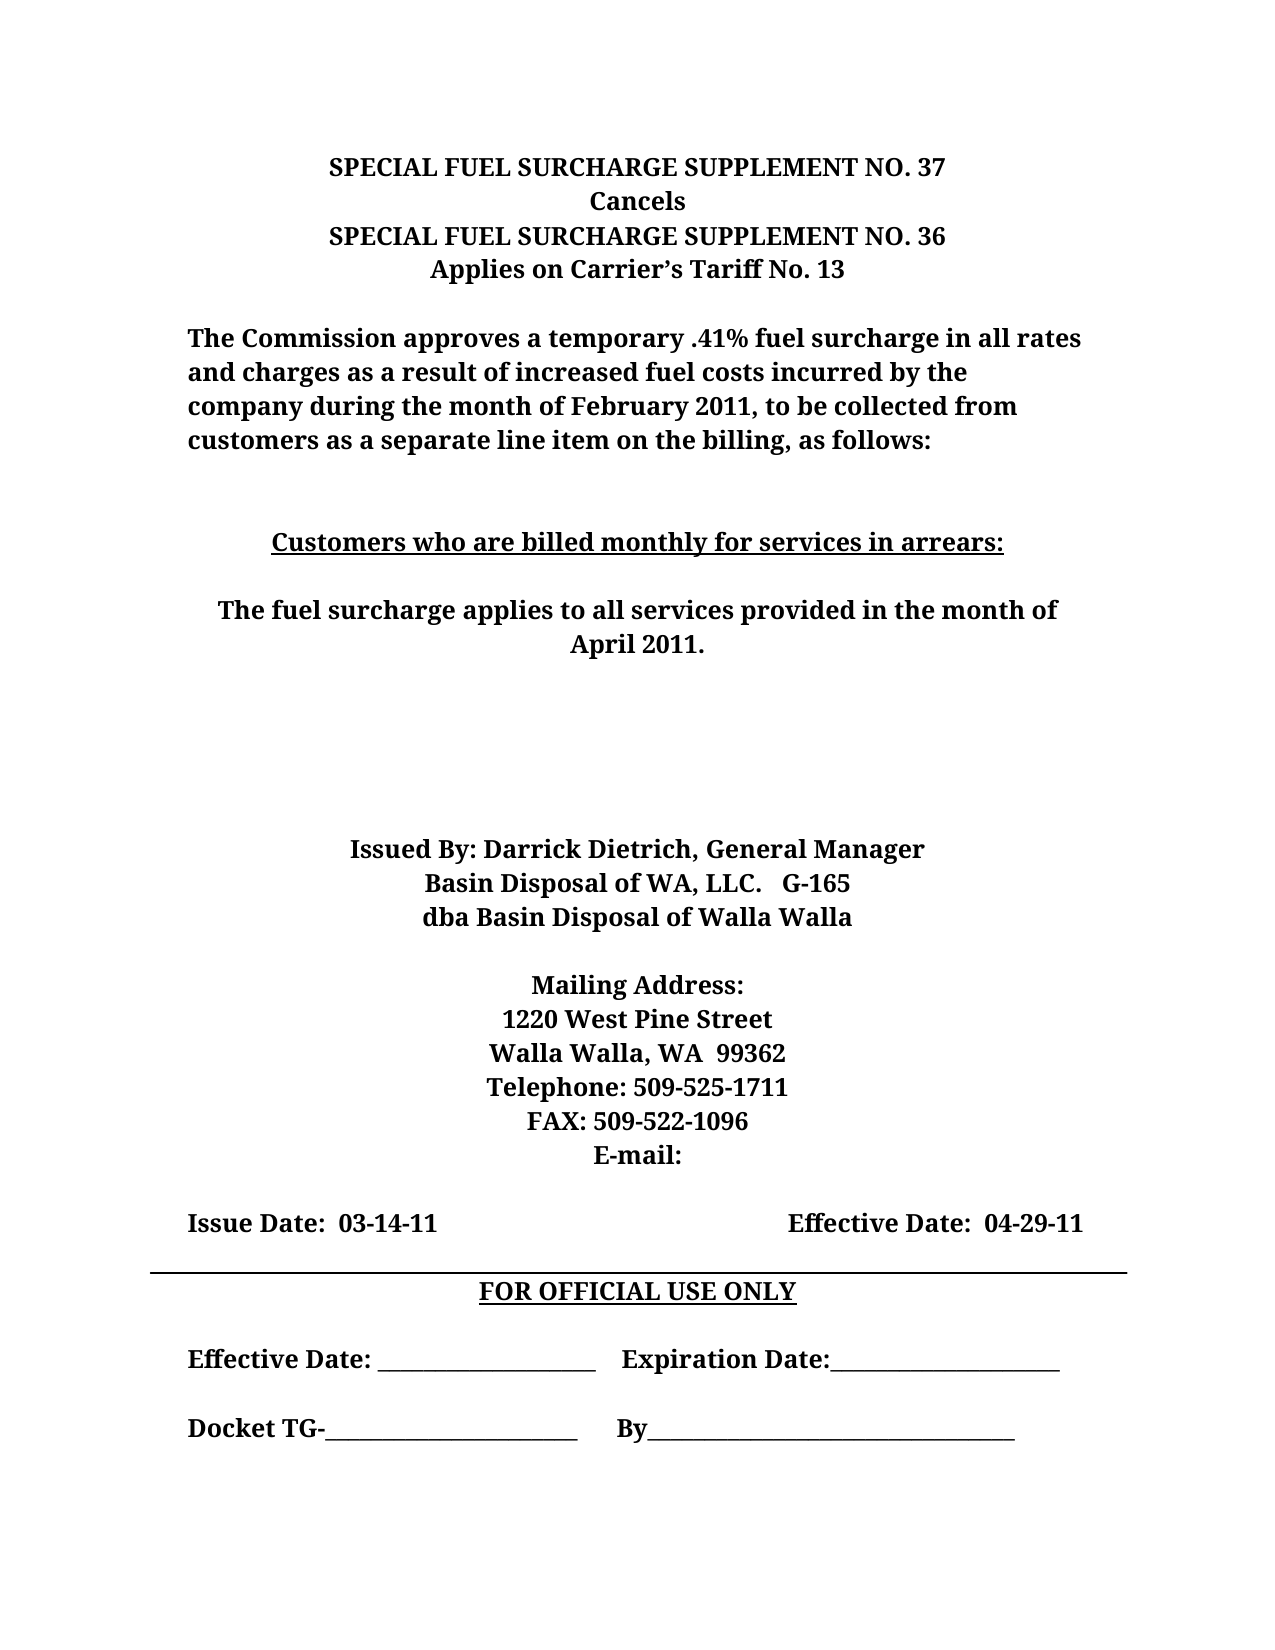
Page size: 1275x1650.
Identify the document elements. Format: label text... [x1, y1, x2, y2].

text Basin Disposal of WA, LLC. G-165 [187, 865, 1087, 899]
text The fuel surcharge applies to all services provided in the month of April 2011. [187, 593, 1087, 661]
text Walla Walla, WA 99362 [187, 1036, 1087, 1070]
text 1220 West Pine Street [187, 1002, 1087, 1036]
text Docket TG-______________________ By________________________________ [187, 1410, 1087, 1444]
subtitle FOR OFFICIAL USE ONLY [187, 1274, 1087, 1308]
text Customers who are billed monthly for services in arrears: [187, 525, 1087, 559]
subtitle Telephone: 509-525-1711 [187, 1070, 1087, 1104]
text dba Basin Disposal of Walla Walla [187, 899, 1087, 933]
subtitle FAX: 509-522-1096 [187, 1104, 1087, 1138]
text Issue Date: 03-14-11 Effective Date: 04-29-11 [187, 1206, 1087, 1240]
text Applies on Carrier’s Tariff No. 13 [187, 252, 1087, 286]
text Effective Date: ___________________ Expiration Date:____________________ [187, 1342, 1087, 1376]
text SPECIAL FUEL SURCHARGE SUPPLEMENT NO. 37 [187, 150, 1087, 184]
text E-mail: [187, 1138, 1087, 1172]
text SPECIAL FUEL SURCHARGE SUPPLEMENT NO. 36 [187, 218, 1087, 252]
text Issued By: Darrick Dietrich, General Manager [187, 831, 1087, 865]
text Mailing Address: [187, 967, 1087, 1002]
text The Commission approves a temporary .41% fuel surcharge in all rates and charges as a result of increased fuel costs incurred by the company during the month of February 2011, to be collected from customers as a separate line item on the billing, as follows: [187, 320, 1087, 457]
text Cancels [187, 184, 1087, 218]
